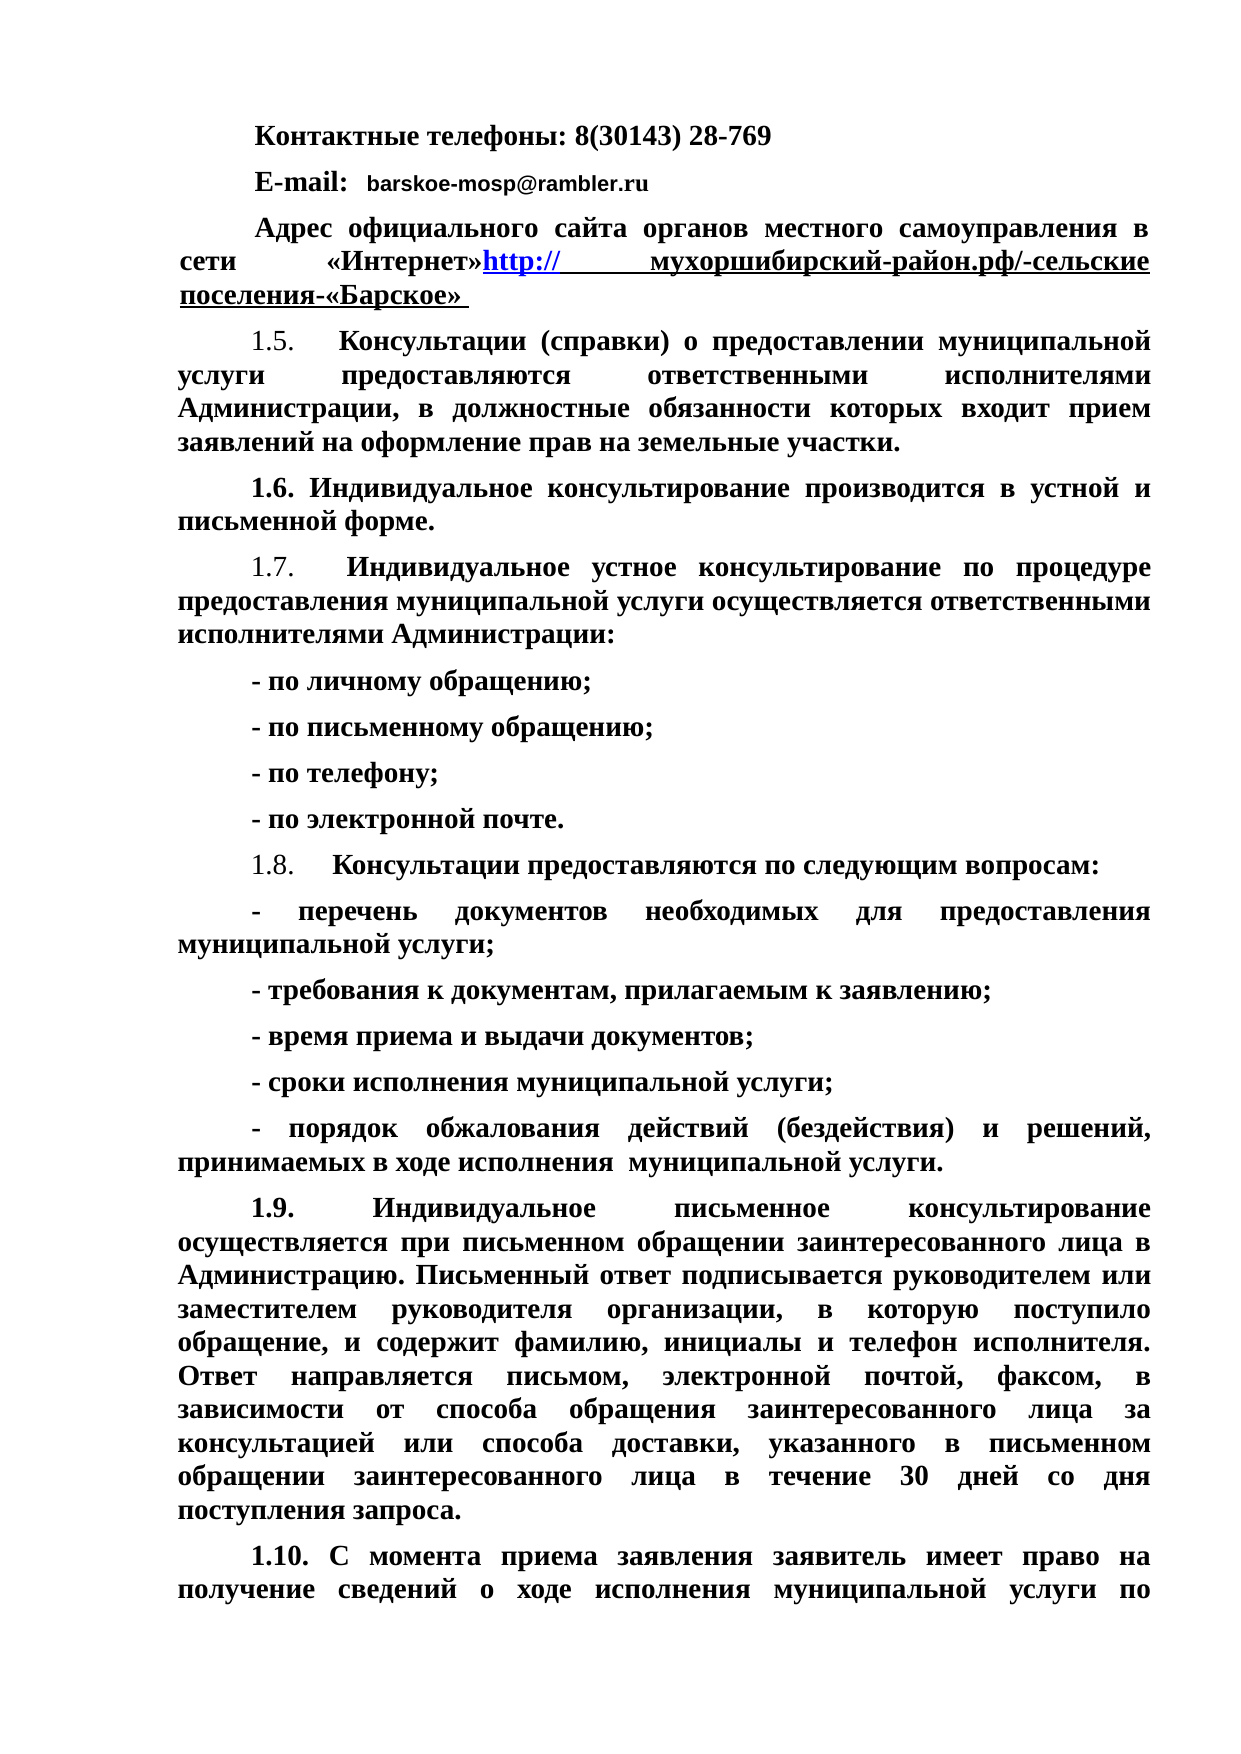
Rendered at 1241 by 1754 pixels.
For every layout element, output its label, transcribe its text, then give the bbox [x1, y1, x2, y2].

text - порядок обжалования действий (бездействия) и решений, принимаемых в ходе исполнения муниципальной услуги. [177, 1111, 1152, 1178]
text E-mail: barskoe-mosp@rambler.ru [179, 164, 1152, 198]
text - сроки исполнения муниципальной услуги; [177, 1064, 1152, 1098]
text - время приема и выдачи документов; [177, 1018, 1152, 1052]
text 1.6. Индивидуальное консультирование производится в устной и письменной форме. [177, 470, 1152, 537]
text - по личному обращению; [177, 663, 1152, 696]
text - перечень документов необходимых для предоставления муниципальной услуги; [177, 893, 1152, 960]
text 1.9. Индивидуальное письменное консультирование осуществляется при письменном обращении заинтересованного лица в Администрацию. Письменный ответ подписывается руководителем или заместителем руководителя организации, в которую поступило обращение, и содержит фамилию, инициалы и телефон исполнителя. Ответ направляется письмом, электронной почтой, факсом, в зависимости от способа обращения заинтересованного лица за консультацией или способа доставки, указанного в письменном обращении заинтересованного лица в течение 30 дней со дня поступления запроса. [177, 1190, 1152, 1526]
list Консультации предоставляются по следующим вопросам: [177, 847, 1152, 880]
text Адрес официального сайта органов местного самоуправления в сети «Интернет»http:// мухоршибирский-район.рф/-сельские поселения-«Барское» [179, 210, 1149, 311]
text - требования к документам, прилагаемым к заявлению; [177, 972, 1152, 1006]
list Консультации (справки) о предоставлении муниципальной услуги предоставляются ответственными исполнителями Администрации, в должностные обязанности которых входит прием заявлений на оформление прав на земельные участки. [177, 323, 1152, 457]
text - по телефону; [177, 755, 1152, 788]
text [177, 1538, 1152, 1605]
text - по электронной почте. [177, 801, 1152, 834]
list Индивидуальное устное консультирование по процедуре предоставления муниципальной услуги осуществляется ответственными исполнителями Администрации: [177, 549, 1152, 650]
text Контактные телефоны: 8(30143) 28-769 [179, 118, 1152, 152]
text - по письменному обращению; [177, 709, 1152, 742]
